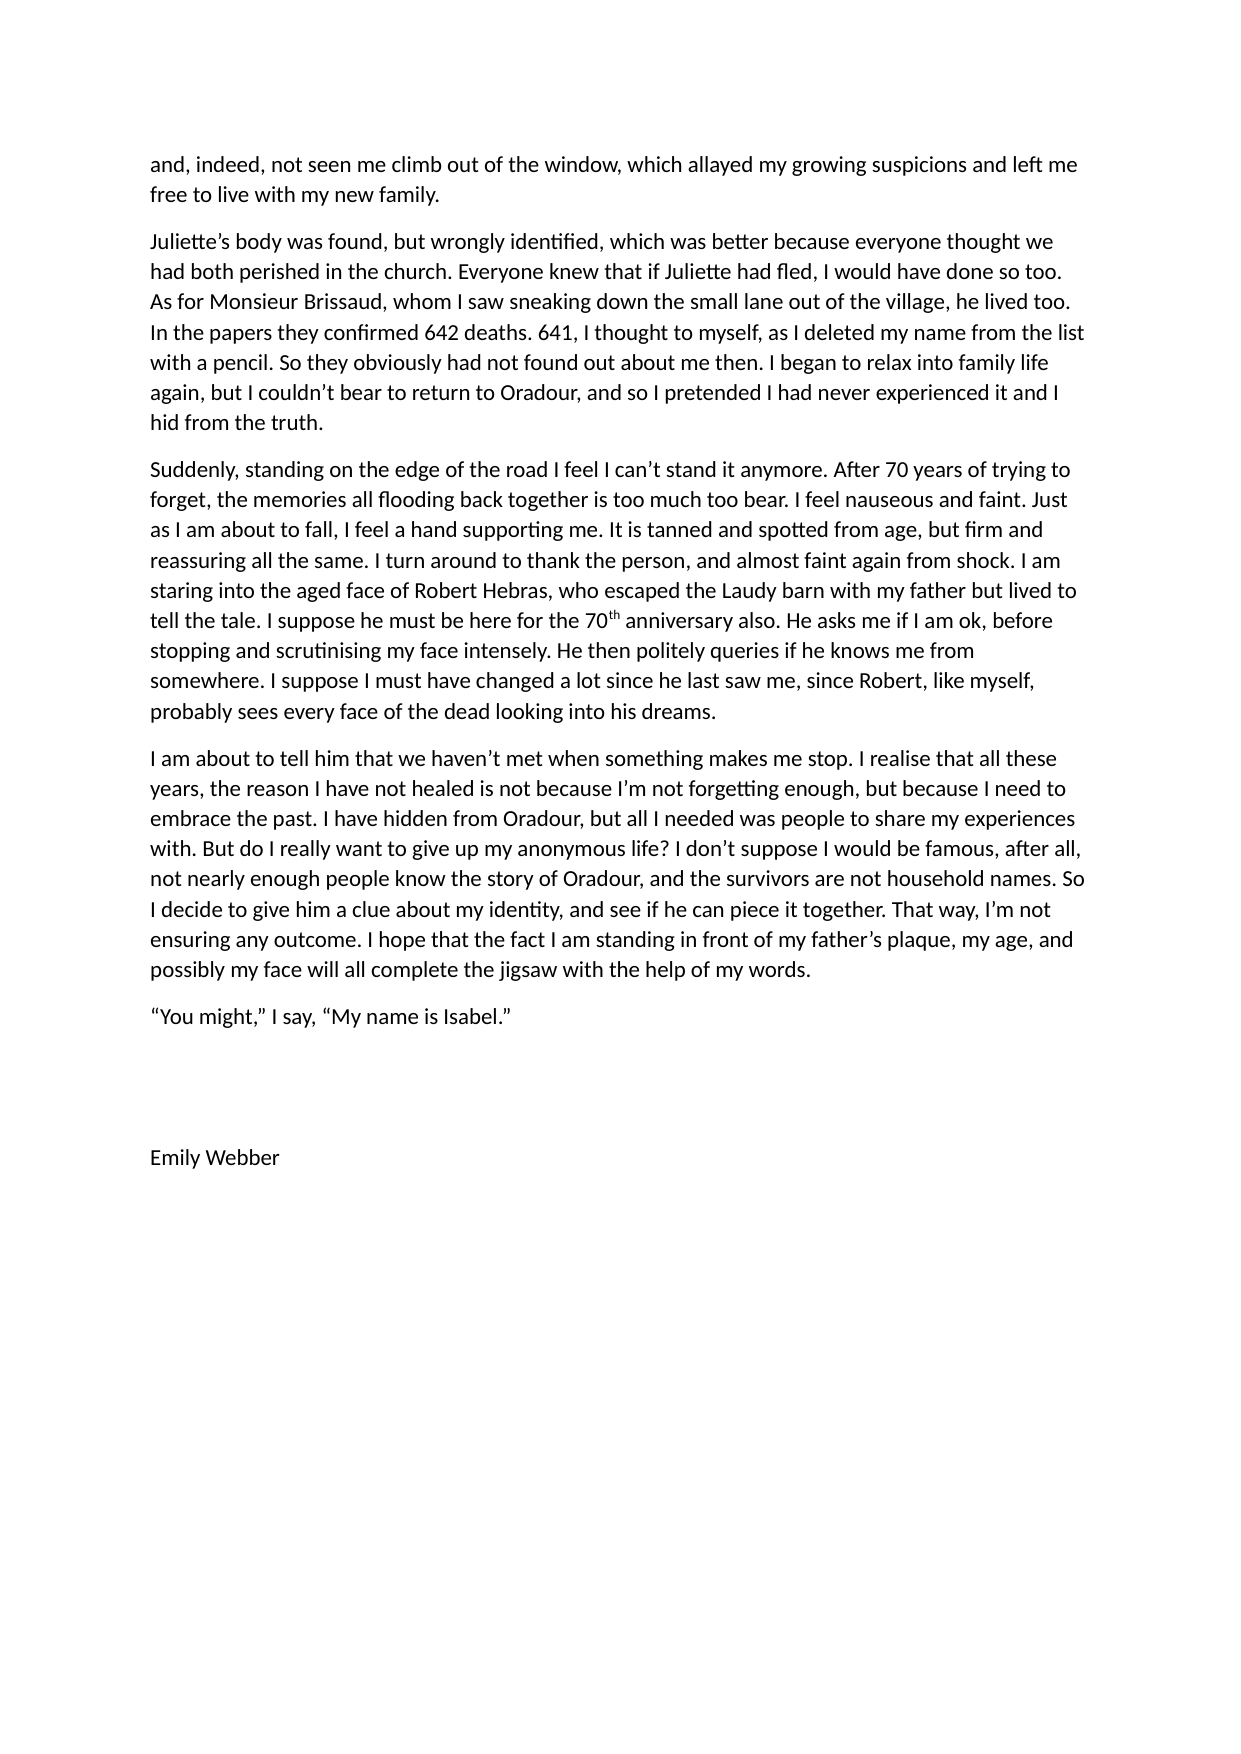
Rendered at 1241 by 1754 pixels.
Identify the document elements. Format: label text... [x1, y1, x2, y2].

text Suddenly, standing on the edge of the road I feel I can’t stand it anymore. After 70 years of trying to forget, the memories all flooding back together is too much too bear. I feel nauseous and faint. Just as I am about to fall, I feel a hand supporting me. It is tanned and spotted from age, but firm and reassuring all the same. I turn around to thank the person, and almost faint again from shock. I am staring into the aged face of Robert Hebras, who escaped the Laudy barn with my father but lived to tell the tale. I suppose he must be here for the 70th anniversary also. He asks me if I am ok, before stopping and scrutinising my face intensely. He then politely queries if he knows me from somewhere. I suppose I must have changed a lot since he last saw me, since Robert, like myself, probably sees every face of the dead looking into his dreams. [150, 455, 1090, 725]
text I am about to tell him that we haven’t met when something makes me stop. I realise that all these years, the reason I have not healed is not because I’m not forgetting enough, but because I need to embrace the past. I have hidden from Oradour, but all I needed was people to share my experiences with. But do I really want to give up my anonymous life? I don’t suppose I would be famous, after all, not nearly enough people know the story of Oradour, and the survivors are not household names. So I decide to give him a clue about my identity, and see if he can piece it together. That way, I’m not ensuring any outcome. I hope that the fact I am standing in front of my father’s plaque, my age, and possibly my face will all complete the jigsaw with the help of my words. [150, 744, 1090, 983]
text Juliette’s body was found, but wrongly identified, which was better because everyone thought we had both perished in the church. Everyone knew that if Juliette had fled, I would have done so too. As for Monsieur Brissaud, whom I saw sneaking down the small lane out of the village, he lived too. In the papers they confirmed 642 deaths. 641, I thought to myself, as I deleted my name from the list with a pencil. So they obviously had not found out about me then. I began to relax into family life again, but I couldn’t bear to return to Oradour, and so I pretended I had never experienced it and I hid from the truth. [150, 227, 1090, 436]
text “You might,” I say, “My name is Isabel.” [150, 1002, 1090, 1030]
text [150, 150, 1090, 208]
text Emily Webber [150, 1143, 1090, 1171]
